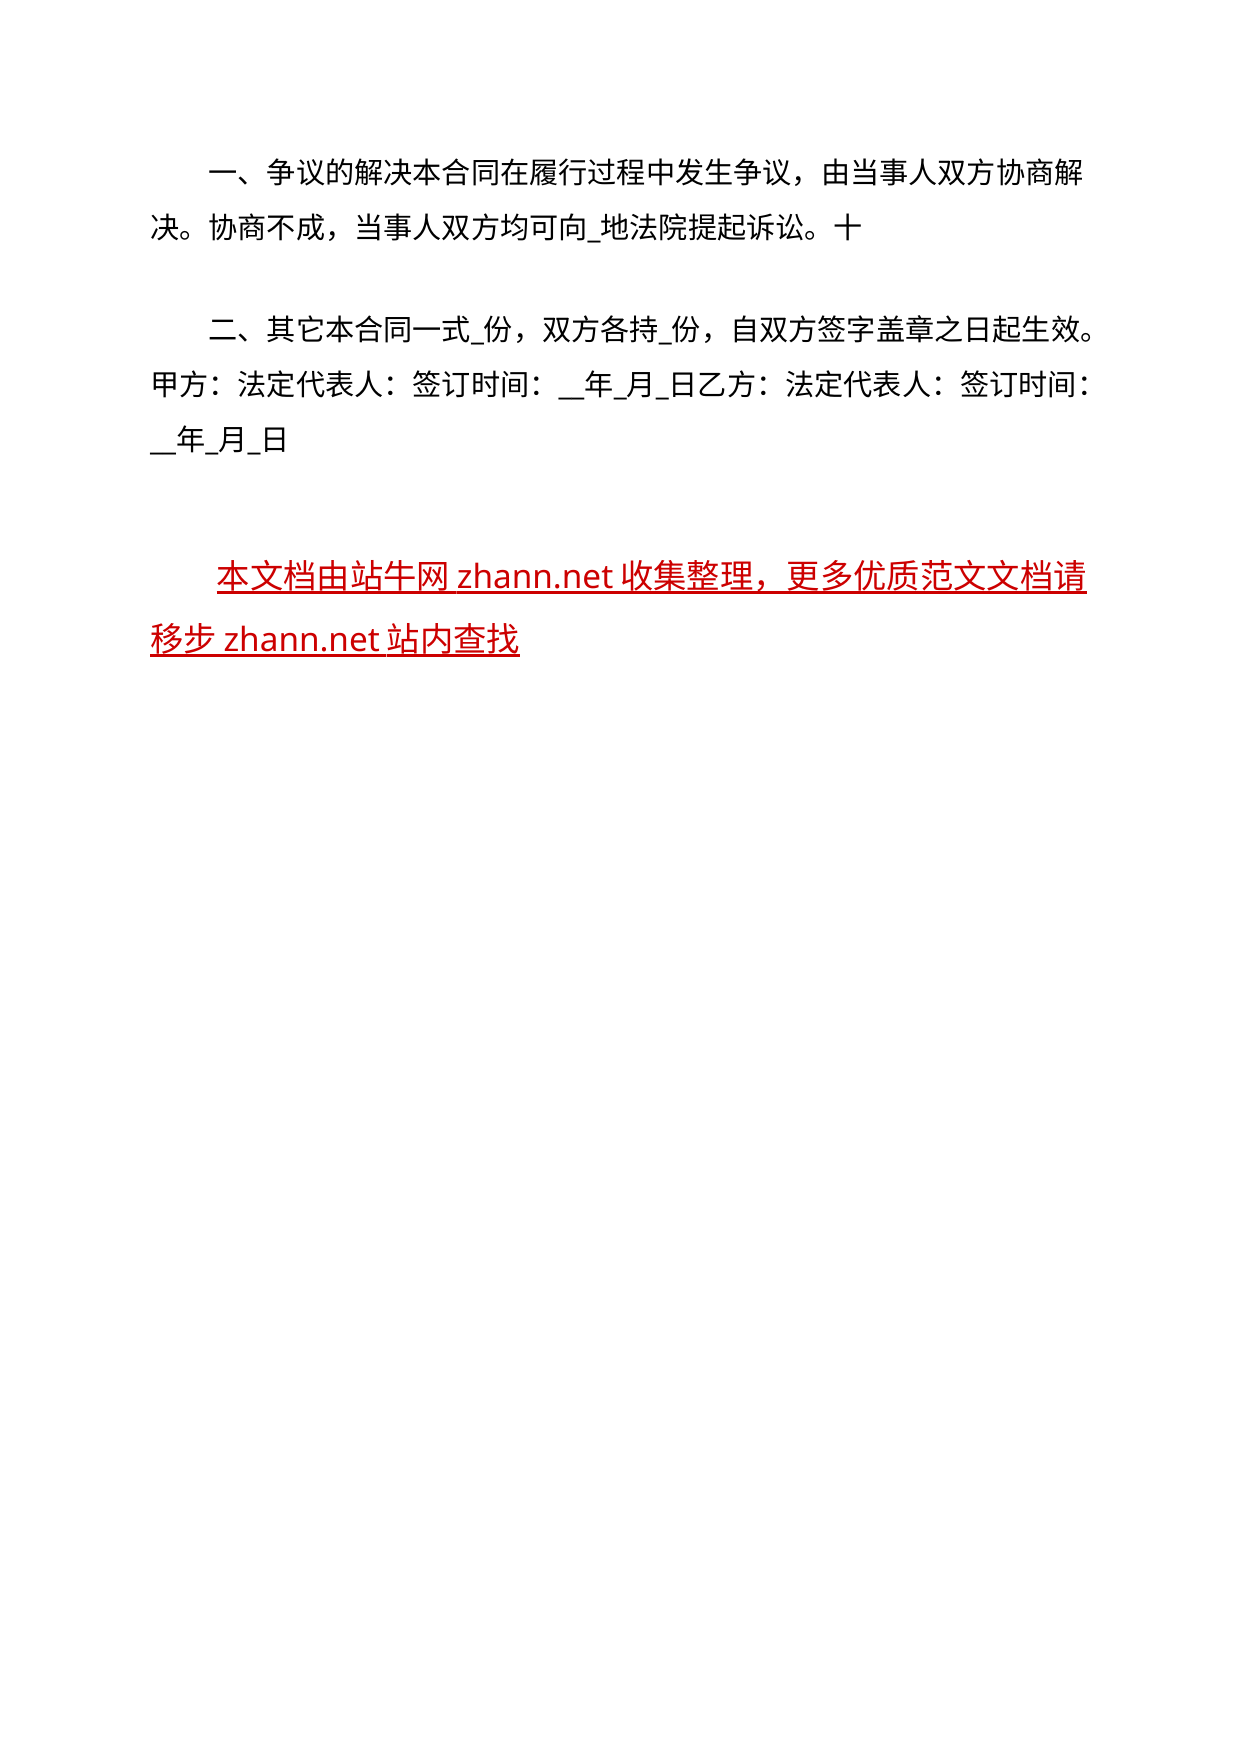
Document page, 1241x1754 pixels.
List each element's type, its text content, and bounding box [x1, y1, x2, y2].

text 二、其它本合同一式_份，双方各持_份，自双方签字盖章之日起生效。甲方：法定代表人：签订时间：__年_月_日乙方：法定代表人：签订时间：__年_月_日 [150, 307, 1090, 459]
text 一、争议的解决本合同在履行过程中发生争议，由当事人双方协商解决。协商不成，当事人双方均可向_地法院提起诉讼。十 [150, 150, 1090, 247]
text 本文档由站牛网zhann.net收集整理，更多优质范文文档请移步zhann.net站内查找 [150, 550, 1090, 661]
